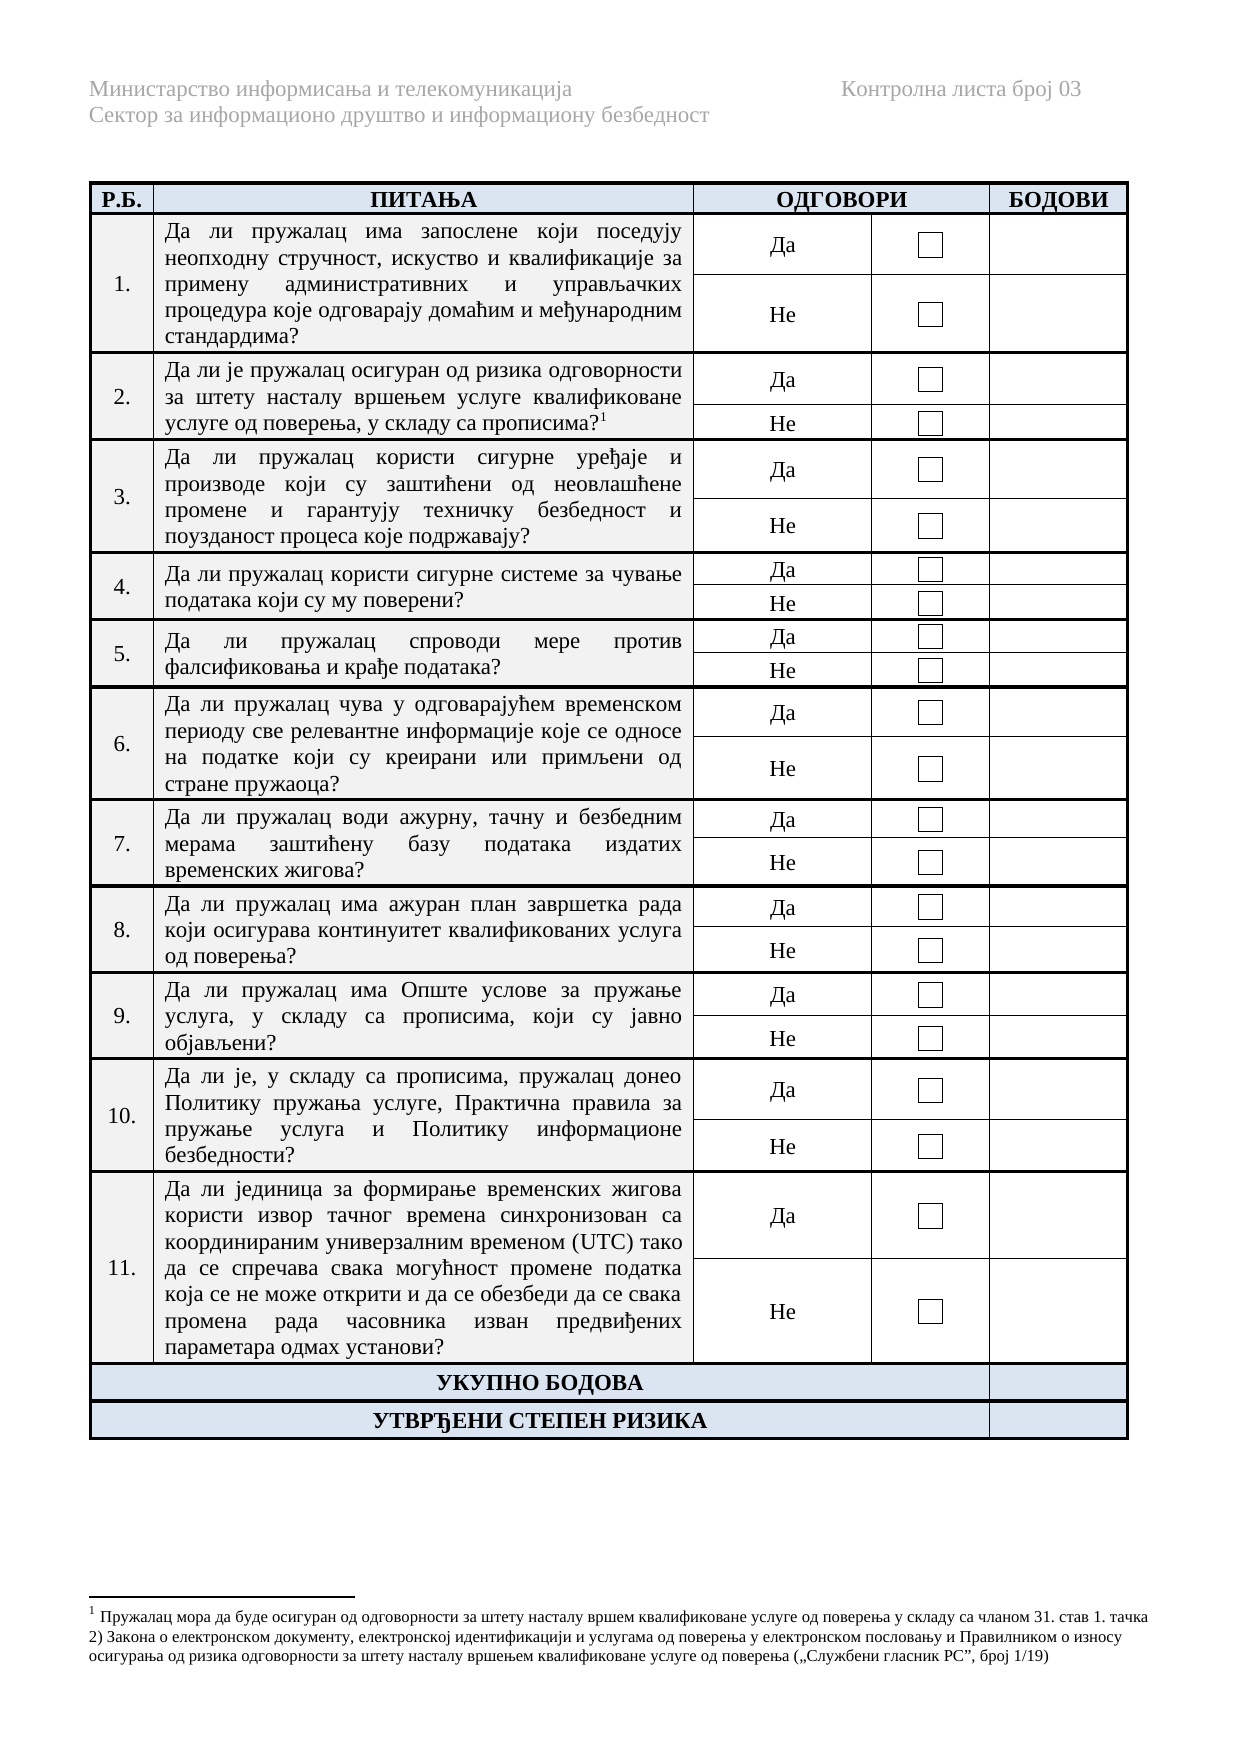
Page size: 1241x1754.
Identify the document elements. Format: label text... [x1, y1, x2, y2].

table_cell [990, 554, 1126, 584]
table_cell Не [694, 499, 871, 551]
table_cell [872, 927, 989, 971]
table_cell [990, 215, 1126, 274]
table_cell [990, 1016, 1126, 1057]
table_cell [990, 441, 1126, 497]
table_cell 5. [92, 621, 153, 685]
table_cell [990, 585, 1126, 618]
table_cell 10. [92, 1060, 153, 1170]
table_cell Не [694, 1259, 871, 1362]
table_cell [990, 275, 1126, 351]
table_cell 8. [92, 888, 153, 971]
table_cell Не [694, 653, 871, 685]
table_cell [872, 737, 989, 798]
table_cell [990, 838, 1126, 884]
table_cell [990, 737, 1126, 798]
table_cell Да [694, 554, 871, 584]
table_cell [872, 689, 989, 736]
table_cell [990, 1173, 1126, 1258]
table_cell 7. [92, 801, 153, 884]
table_cell [872, 499, 989, 551]
table_cell [872, 974, 989, 1015]
table_cell [990, 1365, 1126, 1399]
table_cell Не [694, 838, 871, 884]
table_cell Да [694, 1173, 871, 1258]
table_cell [872, 1016, 989, 1057]
table_cell 11. [92, 1173, 153, 1362]
table_cell [872, 554, 989, 584]
table_cell Да ли је, у складу са прописима, пружалац донео Политику пружања услуге, Практична правила за пружање услуга и Политику информационе безбедности? [154, 1060, 693, 1170]
table_cell УТВРЂЕНИ СТЕПЕН РИЗИКА [92, 1403, 989, 1437]
table_cell Да [694, 974, 871, 1015]
table_header БОДОВИ [990, 185, 1126, 212]
table_cell Да ли пружалац има ажуран план завршетка рада који осигурава континуитет квалификованих услуга од поверења? [154, 888, 693, 971]
table_cell Да [694, 1060, 871, 1119]
table_cell Да [694, 354, 871, 404]
table_cell [872, 621, 989, 652]
table_cell Не [694, 585, 871, 618]
table_header ПИТАЊА [154, 185, 693, 212]
table_cell [872, 275, 989, 351]
table_cell Да [694, 689, 871, 736]
table_cell Да [694, 215, 871, 274]
table_cell [872, 1120, 989, 1170]
table_cell [990, 689, 1126, 736]
table_cell [990, 1259, 1126, 1362]
table_header Р.Б. [92, 185, 153, 212]
table_cell Не [694, 1120, 871, 1170]
table_cell [990, 888, 1126, 926]
table_cell [872, 1173, 989, 1258]
table_cell Не [694, 737, 871, 798]
table_cell Не [694, 927, 871, 971]
table_cell [872, 801, 989, 837]
table_cell [872, 585, 989, 618]
table_cell Да ли пружалац користи сигурне системе за чување података који су му поверени? [154, 554, 693, 618]
table_cell [990, 499, 1126, 551]
table_cell [990, 1403, 1126, 1437]
table_cell Да ли пружалац спроводи мере против фалсификовања и крађе података? [154, 621, 693, 685]
table_cell УКУПНО БОДОВА [92, 1365, 989, 1399]
table_cell Да ли пружалац води ажурну, тачну и безбедним мерама заштићену базу података издатих временских жигова? [154, 801, 693, 884]
table_cell Да ли је пружалац осигуран од ризика одговорности за штету насталу вршењем услуге квалификоване услуге од поверења, у складу са прописима? [154, 354, 693, 438]
table_cell Да [694, 441, 871, 497]
table_cell [872, 405, 989, 438]
table_cell [872, 354, 989, 404]
table_cell Да [694, 888, 871, 926]
table_cell 3. [92, 441, 153, 551]
table_cell [990, 405, 1126, 438]
table_cell [990, 927, 1126, 971]
table_cell [872, 1259, 989, 1362]
table_cell [990, 1120, 1126, 1170]
table_cell [990, 653, 1126, 685]
table_cell Да ли пружалац чува у одговарајућем временском периоду све релевантне информације које се односе на податке који су креирани или примљени од стране пружаоца? [154, 689, 693, 798]
table_header ОДГОВОРИ [694, 185, 989, 212]
table_cell 6. [92, 689, 153, 798]
table_cell [990, 1060, 1126, 1119]
table_cell [990, 974, 1126, 1015]
table_cell [872, 1060, 989, 1119]
table_cell Да ли пружалац има Опште услове за пружање услуга, у складу са прописима, који су јавно објављени? [154, 974, 693, 1057]
table_cell [872, 838, 989, 884]
table_cell [872, 888, 989, 926]
table_cell [990, 801, 1126, 837]
table_cell Да ли јединица за формирање временских жигова користи извор тачног времена синхронизован са координираним универзалним временом (UTC) тако да се спречава свака могућност промене податка која се не може открити и да се обезбеди да се свака промена рада часовника изван предвиђених параметара одмах установи? [154, 1173, 693, 1362]
table_cell [990, 621, 1126, 652]
table_cell Не [694, 1016, 871, 1057]
table_cell Да [694, 621, 871, 652]
table_cell [872, 215, 989, 274]
table_cell [990, 354, 1126, 404]
table_cell [872, 653, 989, 685]
table_cell 2. [92, 354, 153, 438]
table_cell 4. [92, 554, 153, 618]
table_cell Да ли пружалац има запослене који поседују неопходну стручност, искуство и квалификације за примену административних и управљачких процедура које одговарају домаћим и међународним стандардима? [154, 215, 693, 351]
table_cell Да [694, 801, 871, 837]
table_cell [872, 441, 989, 497]
table_cell Не [694, 275, 871, 351]
table_cell Не [694, 405, 871, 438]
table_cell Да ли пружалац користи сигурне уређаје и производе који су заштићени од неовлашћене промене и гарантују техничку безбедност и поузданост процеса које подржавају? [154, 441, 693, 551]
table_cell 1. [92, 215, 153, 351]
table_cell 9. [92, 974, 153, 1057]
